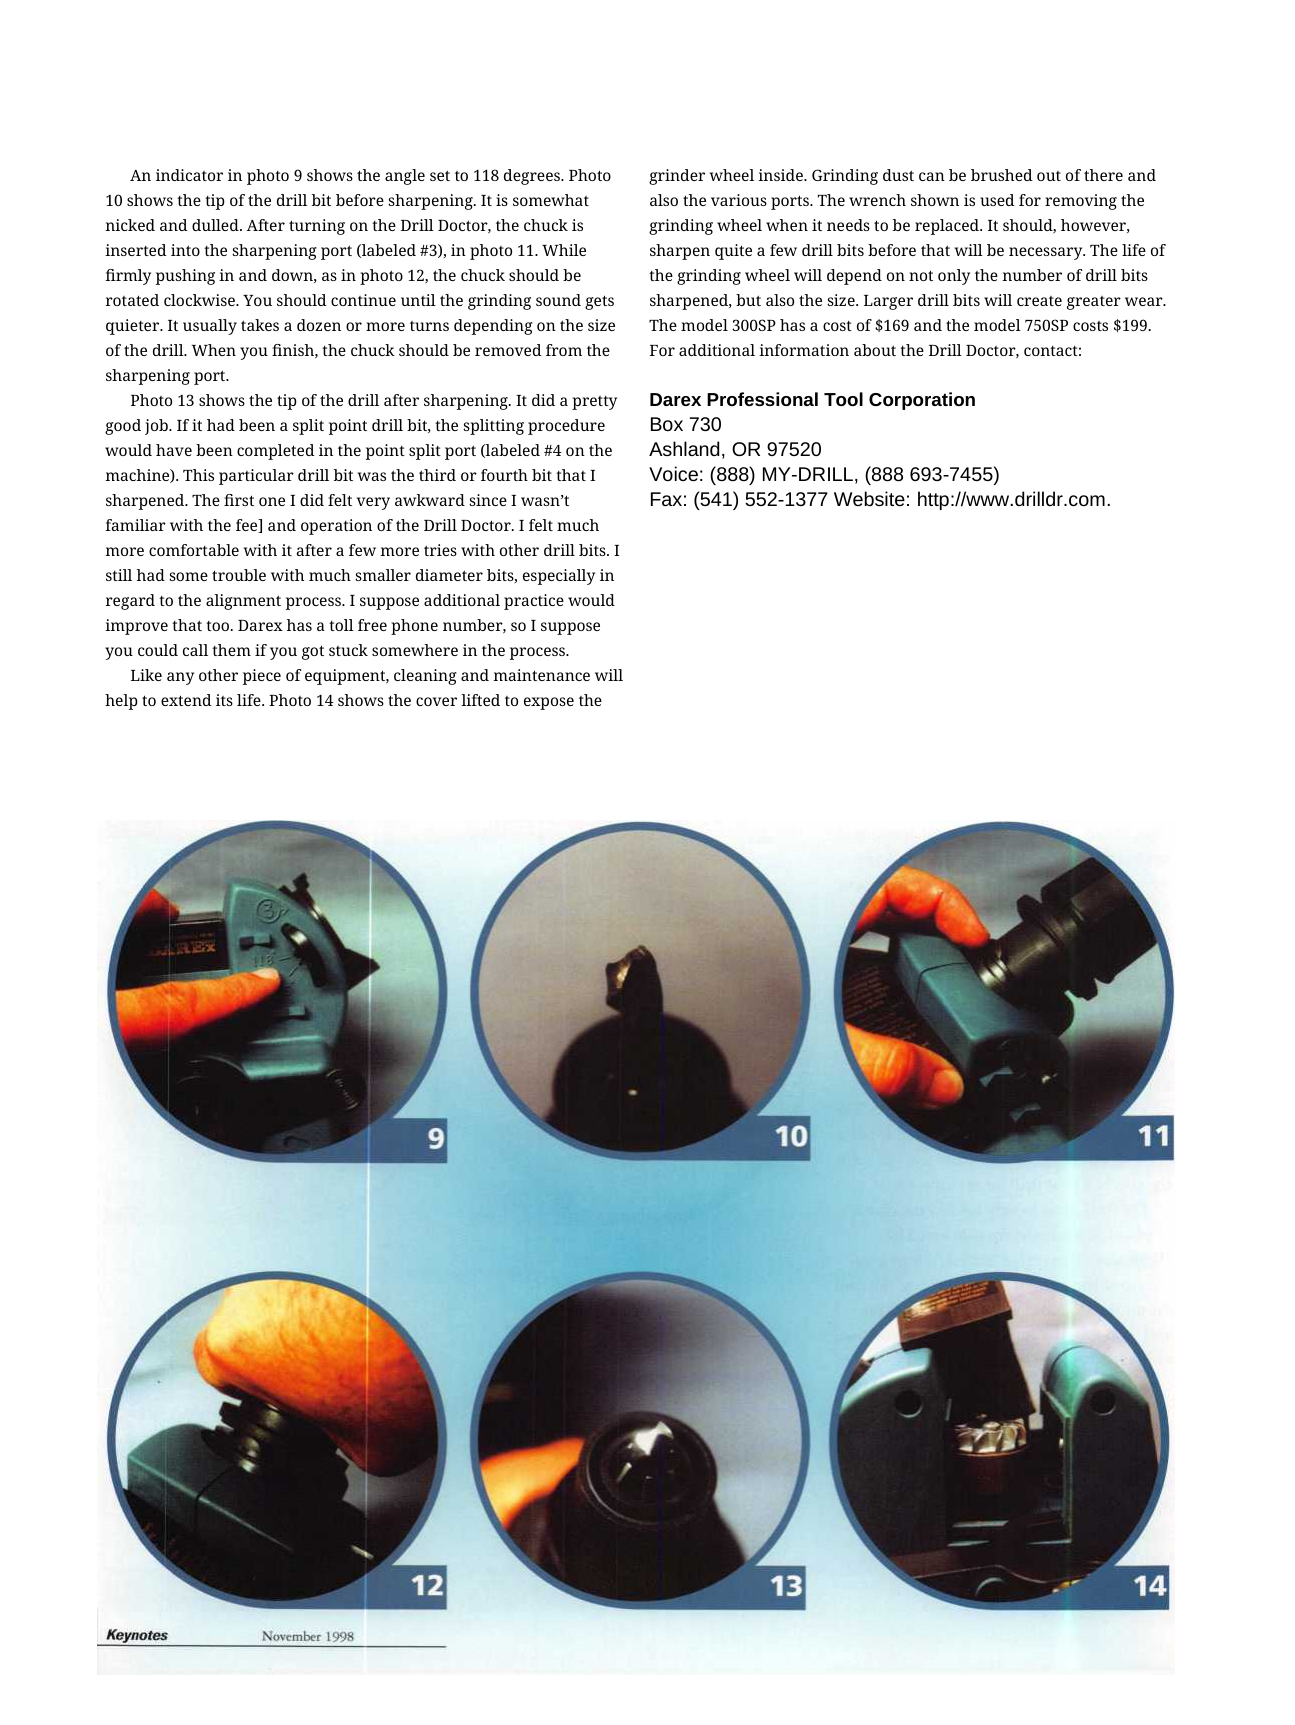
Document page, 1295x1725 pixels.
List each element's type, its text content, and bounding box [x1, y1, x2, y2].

text Fax: (541) 552-1377 Website: http://www.drilldr.com. [649, 486, 1168, 511]
text grinder wheel inside. Grinding dust can be brushed out of there and also the various ports. The wrench shown is used for removing the grinding wheel when it needs to be replaced. It should, however, sharpen quite a few drill bits before that will be necessary. The life of the grinding wheel will depend on not only the number of drill bits sharpened, but also the size. Larger drill bits will create greater wear. The model 300SP has a cost of $169 and the model 750SP costs $199. For additional information about the Drill Doctor, contact: [649, 161, 1168, 361]
subtitle Darex Professional Tool Corporation [649, 386, 1168, 411]
text An indicator in photo 9 shows the angle set to 118 degrees. Photo 10 shows the tip of the drill bit before sharpening. It is somewhat nicked and dulled. After turning on the Drill Doctor, the chuck is inserted into the sharpening port (labeled #3), in photo 11. While firmly pushing in and down, as in photo 12, the chuck should be rotated clockwise. You should continue until the grinding sound gets quieter. It usually takes a dozen or more turns depending on the size of the drill. When you finish, the chuck should be removed from the sharpening port. [105, 161, 628, 386]
text Box 730 [649, 411, 1168, 436]
picture [97, 820, 1175, 1675]
text Voice: (888) MY-DRILL, (888 693-7455) [649, 461, 1168, 486]
text Photo 13 shows the tip of the drill after sharpening. It did a pretty good job. If it had been a split point drill bit, the splitting procedure would have been completed in the point split port (labeled #4 on the machine). This particular drill bit was the third or fourth bit that I sharpened. The first one I did felt very awkward since I wasn’t familiar with the fee] and operation of the Drill Doctor. I felt much more comfortable with it after a few more tries with other drill bits. I still had some trouble with much smaller diameter bits, especially in regard to the alignment process. I suppose additional practice would improve that too. Darex has a toll free phone number, so I suppose you could call them if you got stuck somewhere in the process. [105, 386, 628, 661]
text Ashland, OR 97520 [649, 436, 1168, 461]
text Like any other piece of equipment, cleaning and maintenance will help to extend its life. Photo 14 shows the cover lifted to expose the [105, 661, 628, 711]
